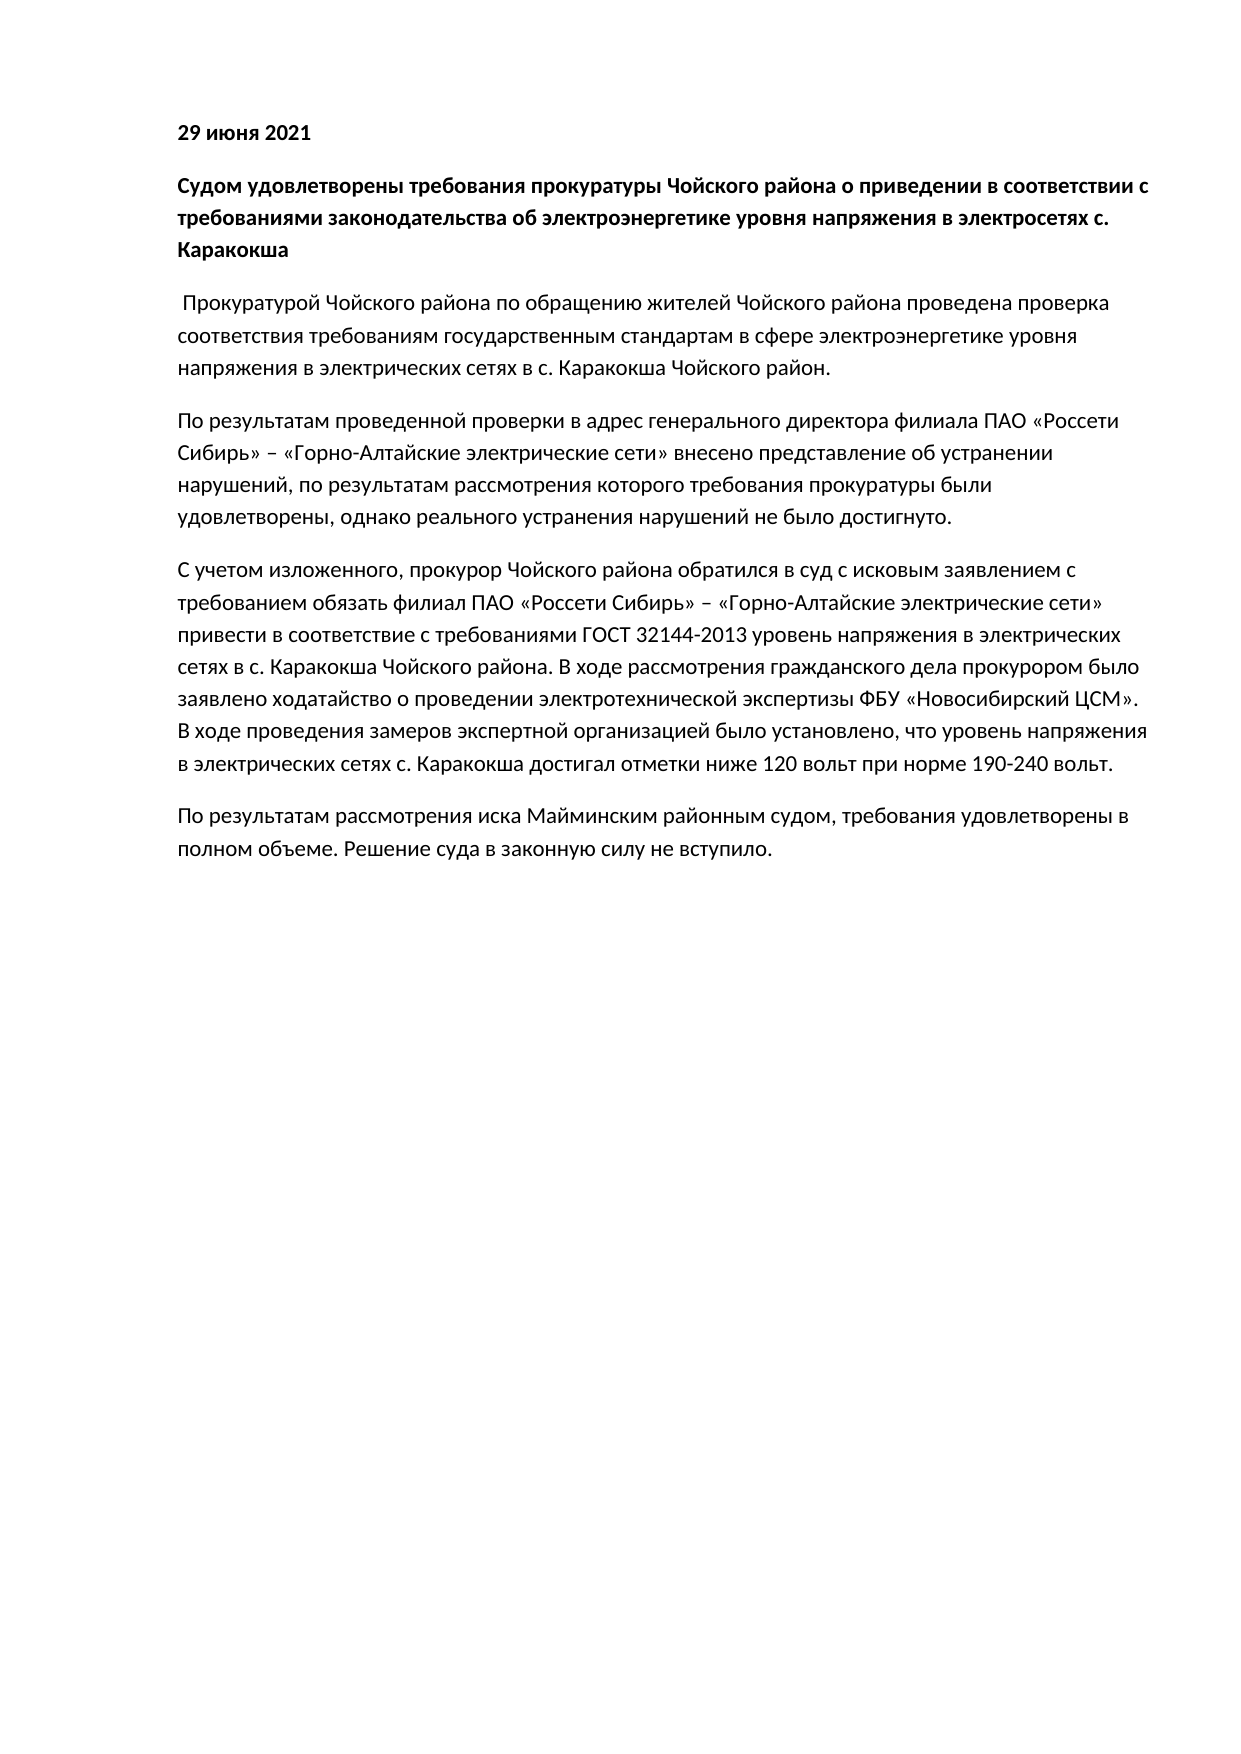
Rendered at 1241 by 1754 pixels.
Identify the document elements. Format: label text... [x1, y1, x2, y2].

text Прокуратурой Чойского района по обращению жителей Чойского района проведена проверка соответствия требованиям государственным стандартам в сфере электроэнергетике уровня напряжения в электрических сетях в с. Каракокша Чойского район. [177, 288, 1152, 381]
text Судом удовлетворены требования прокуратуры Чойского района о приведении в соответствии с требованиями законодательства об электроэнергетике уровня напряжения в электросетях с. Каракокша [177, 171, 1152, 263]
text С учетом изложенного, прокурор Чойского района обратился в суд с исковым заявлением с требованием обязать филиал ПАО «Россети Сибирь» – «Горно-Алтайские электрические сети» привести в соответствие с требованиями ГОСТ 32144-2013 уровень напряжения в электрических сетях в с. Каракокша Чойского района. В ходе рассмотрения гражданского дела прокурором было заявлено ходатайство о проведении электротехнической экспертизы ФБУ «Новосибирский ЦСМ». В ходе проведения замеров экспертной организацией было установлено, что уровень напряжения в электрических сетях с. Каракокша достигал отметки ниже 120 вольт при норме 190-240 вольт. [177, 556, 1152, 777]
text По результатам проведенной проверки в адрес генерального директора филиала ПАО «Россети Сибирь» – «Горно-Алтайские электрические сети» внесено представление об устранении нарушений, по результатам рассмотрения которого требования прокуратуры были удовлетворены, однако реального устранения нарушений не было достигнуто. [177, 406, 1152, 531]
text По результатам рассмотрения иска Майминским районным судом, требования удовлетворены в полном объеме. Решение суда в законную силу не вступило. [177, 802, 1152, 862]
text 29 июня 2021 [177, 118, 1152, 146]
